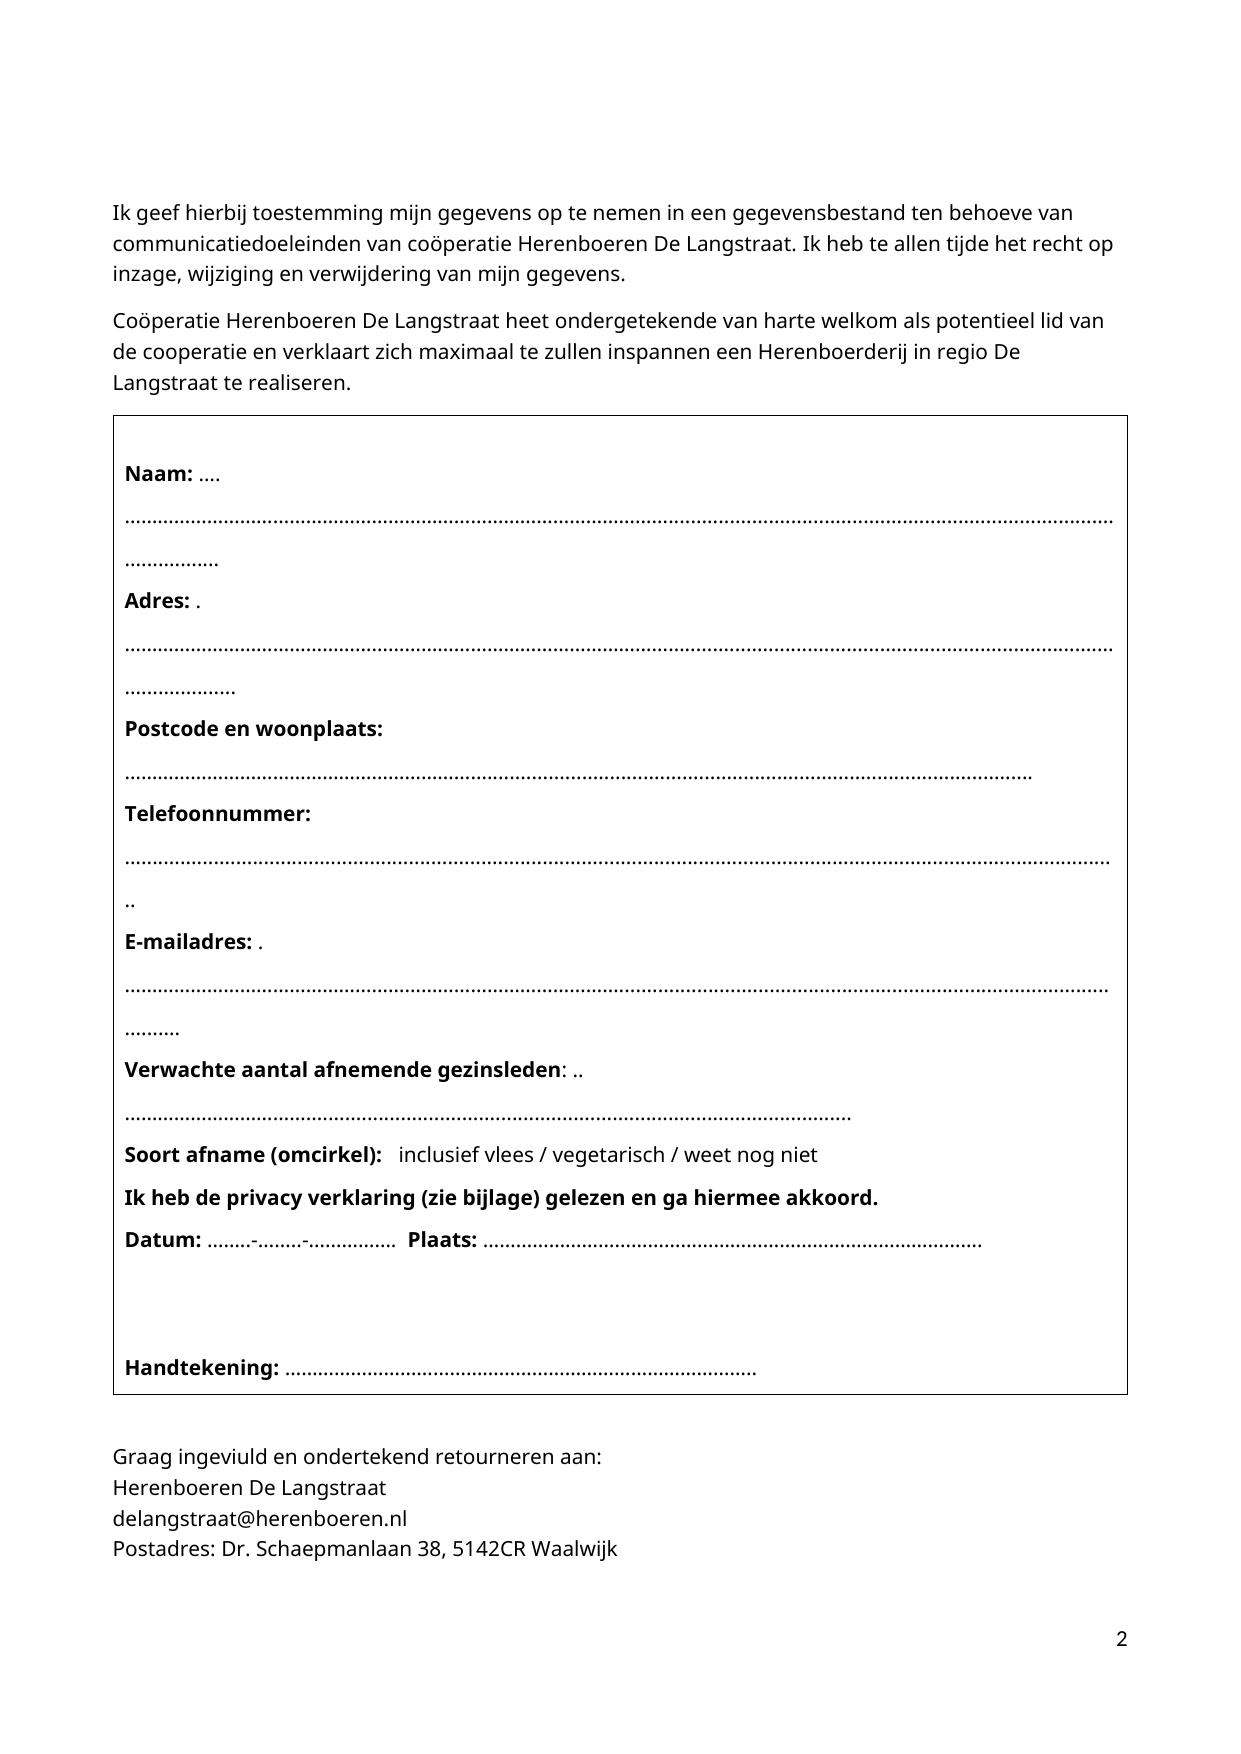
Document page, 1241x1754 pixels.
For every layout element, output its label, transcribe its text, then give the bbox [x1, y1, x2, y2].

text Coöperatie Herenboeren De Langstraat heet ondergetekende van harte welkom als potentieel lid van de cooperatie en verklaart zich maximaal te zullen inspannen een Herenboerderij in regio De Langstraat te realiseren. [112, 307, 1128, 396]
text Postadres: Dr. Schaepmanlaan 38, 5142CR Waalwijk [112, 1534, 1128, 1563]
text Ik geef hierbij toestemming mijn gegevens op te nemen in een gegevensbestand ten behoeve van communicatiedoeleinden van coöperatie Herenboeren De Langstraat. Ik heb te allen tijde het recht op inzage, wijziging en verwijdering van mijn gegevens. [112, 198, 1128, 288]
table_header Naam: ….………………………………………………………………………………………................................................................................................. Adres: .…………………………………………………………………………………………................................................................................................. Postcode en woonplaats: ………………………………………………………….................................................................................................. Telefoonnummer: …................................................................................................................................................................................ E-mailadres: .……………………………………………………………………………….................................................................................................. Verwachte aantal afnemende gezinsleden: ..…………………………….................................................................................................. Soort afname (omcirkel): inclusief vlees / vegetarisch / weet nog niet Ik heb de privacy verklaring (zie bijlage) gelezen en ga hiermee akkoord. Datum: ……..-……..-……………. Plaats: ………………………………………………………………………………. Handtekening: ………………………………………………………………………….. [114, 416, 1127, 1394]
text delangstraat@herenboeren.nl [112, 1504, 1128, 1532]
text Herenboeren De Langstraat [112, 1473, 1128, 1502]
text Graag ingeviuld en ondertekend retourneren aan: [112, 1442, 1128, 1471]
